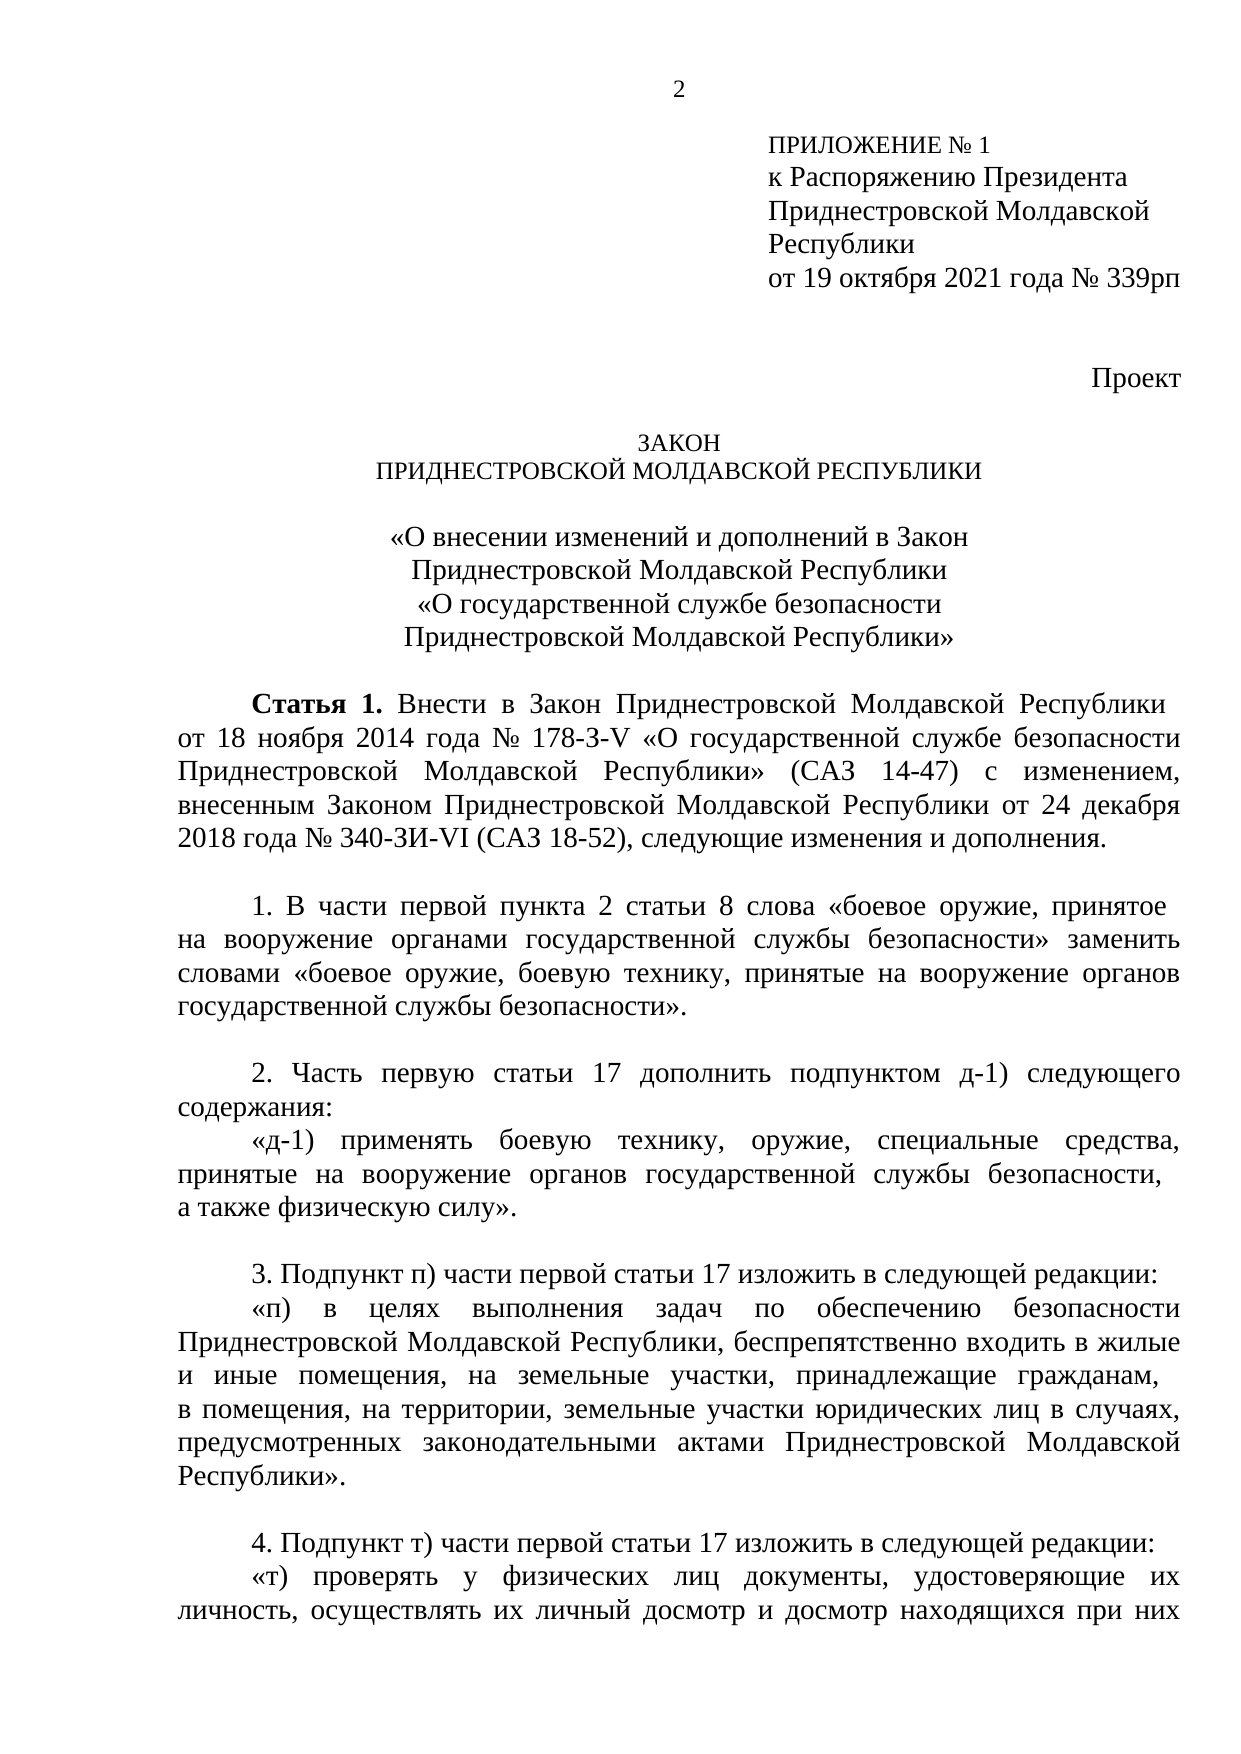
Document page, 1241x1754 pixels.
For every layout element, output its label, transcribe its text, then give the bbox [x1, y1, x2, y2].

text ПРИЛОЖЕНИЕ № 1 [177, 131, 1181, 159]
text Приднестровской Молдавской Республики» [177, 619, 1181, 653]
text ПРИДНЕСТРОВСКОЙ МОЛДАВСКОЙ РЕСПУБЛИКИ [177, 456, 1181, 485]
text «п) в целях выполнения задач по обеспечению безопасности Приднестровской Молдавской Республики, беспрепятственно входить в жилые и иные помещения, на земельные участки, принадлежащие гражданам, в помещения, на территории, земельные участки юридических лиц в случаях, предусмотренных законодательными актами Приднестровской Молдавской Республики». [177, 1290, 1181, 1491]
text «О внесении изменений и дополнений в Закон [177, 519, 1181, 552]
text «О государственной службе безопасности [177, 586, 1181, 619]
text Приднестровской Молдавской Республики [177, 552, 1181, 586]
text Республики [177, 226, 1181, 260]
text 3. Подпункт п) части первой статьи 17 изложить в следующей редакции: [177, 1257, 1181, 1290]
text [177, 1558, 1181, 1626]
text Проект [177, 361, 1181, 394]
text 1. В части первой пункта 2 статьи 8 слова «боевое оружие, принятое на вооружение органами государственной службы безопасности» заменить словами «боевое оружие, боевую технику, принятые на вооружение органов государственной службы безопасности». [177, 888, 1181, 1022]
text к Распоряжению Президента [177, 159, 1181, 193]
text 4. Подпункт т) части первой статьи 17 изложить в следующей редакции: [177, 1525, 1181, 1558]
text «д-1) применять боевую технику, оружие, специальные средства, принятые на вооружение органов государственной службы безопасности, а также физическую силу». [177, 1122, 1181, 1223]
text Статья 1. Внести в Закон Приднестровской Молдавской Республики от 18 ноября 2014 года № 178-З-V «О государственной службе безопасности Приднестровской Молдавской Республики» (САЗ 14-47) с изменением, внесенным Законом Приднестровской Молдавской Республики от 24 декабря 2018 года № 340-ЗИ-VI (САЗ 18-52), следующие изменения и дополнения. [177, 686, 1181, 854]
text 2. Часть первую статьи 17 дополнить подпунктом д-1) следующего содержания: [177, 1055, 1181, 1122]
text от 19 октября 2021 года № 339рп [177, 260, 1181, 293]
text ЗАКОН [177, 428, 1181, 456]
text Приднестровской Молдавской [177, 193, 1181, 226]
